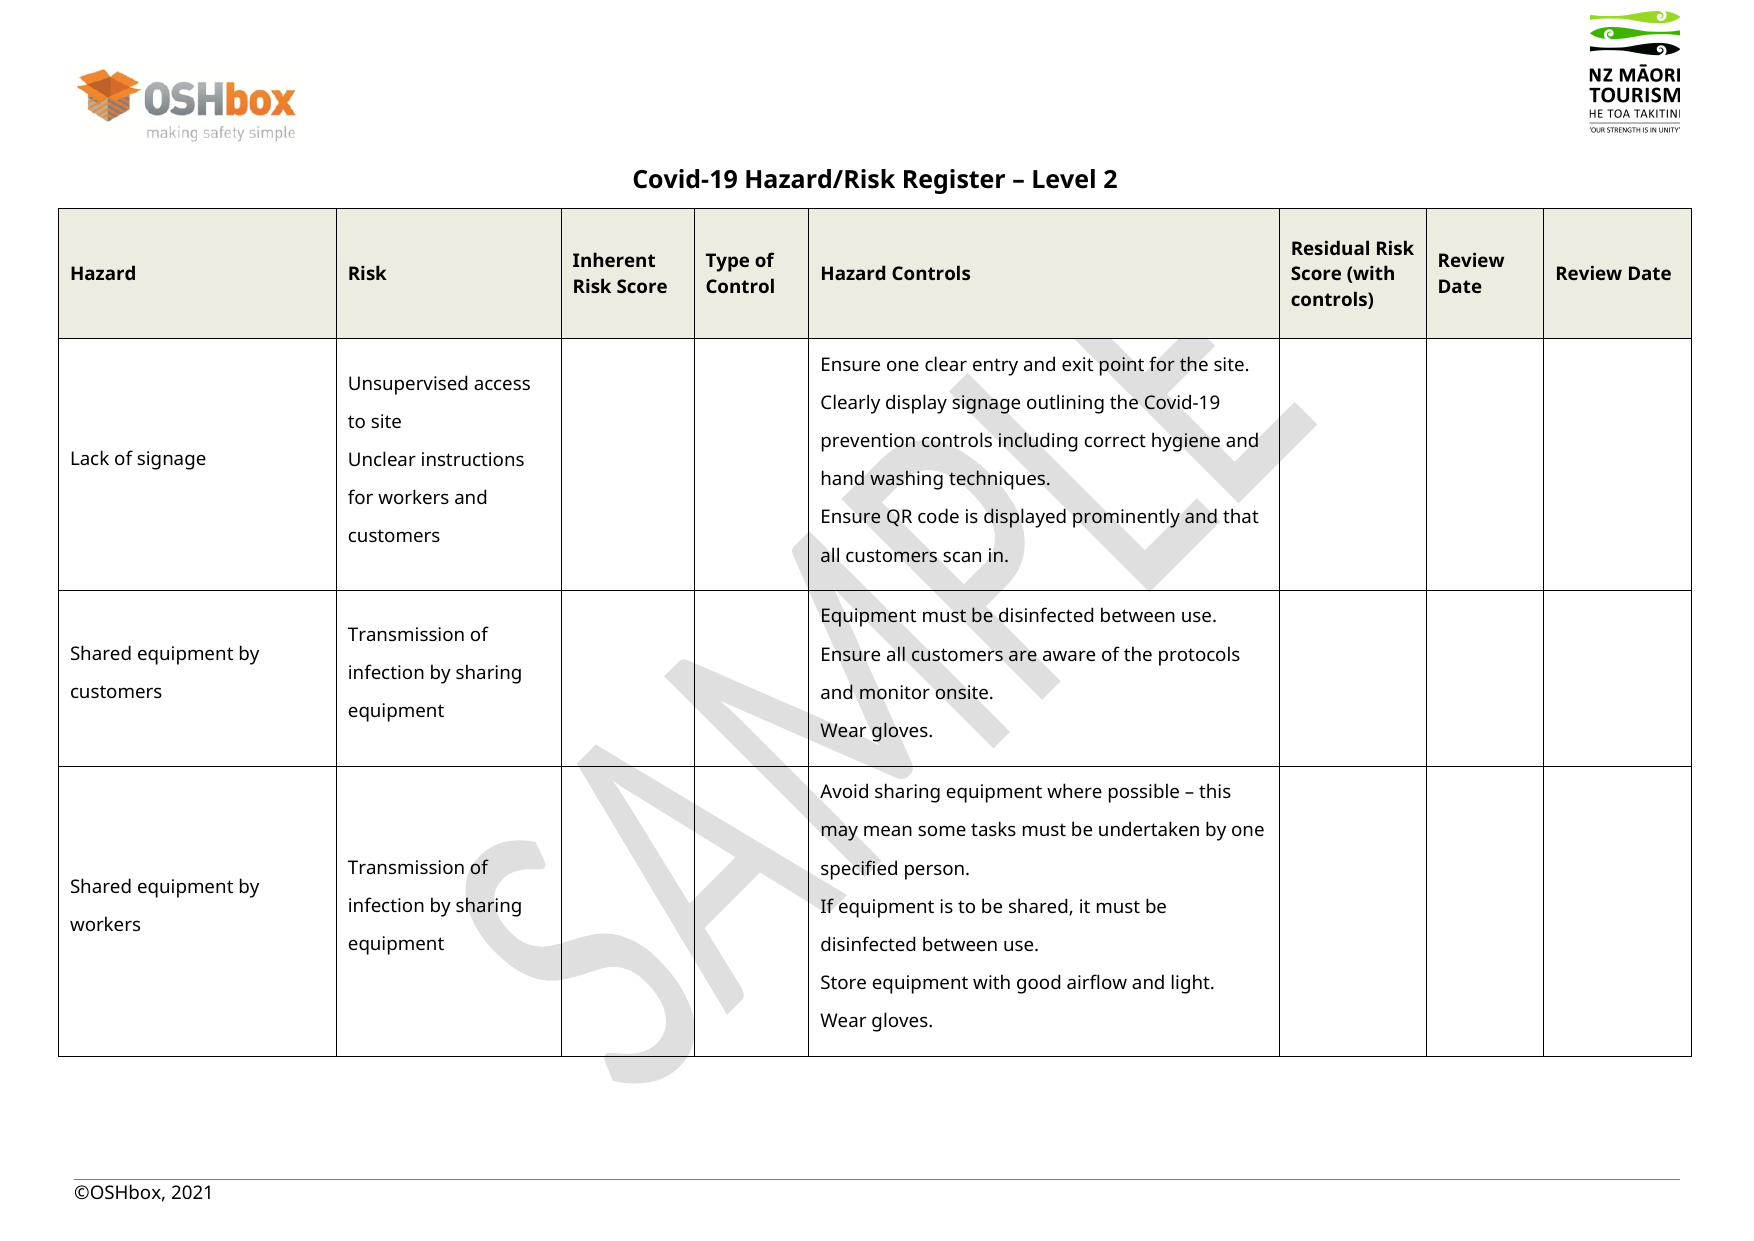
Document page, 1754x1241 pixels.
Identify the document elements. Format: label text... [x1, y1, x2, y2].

table_cell [1544, 339, 1691, 590]
table_cell Review Date [1544, 209, 1691, 338]
table_cell Risk [337, 209, 561, 338]
table_cell [1280, 591, 1426, 766]
table_cell Hazard Controls [809, 209, 1279, 338]
table_cell Transmission of infection by sharing equipment [337, 591, 561, 766]
table_cell Equipment must be disinfected between use. Ensure all customers are aware of the protocols and monitor onsite. Wear gloves. [809, 591, 1279, 766]
table_cell Shared equipment by customers [59, 591, 336, 766]
table_cell [695, 767, 808, 1056]
table_cell Shared equipment by workers [59, 767, 336, 1056]
table_cell [1427, 767, 1543, 1056]
table_cell [1427, 591, 1543, 766]
table_cell Review Date [1427, 209, 1543, 338]
table_cell [562, 591, 694, 766]
table_cell [1427, 339, 1543, 590]
table_cell Inherent Risk Score [562, 209, 694, 338]
table_cell Transmission of infection by sharing equipment [337, 767, 561, 1056]
table_cell Ensure one clear entry and exit point for the site. Clearly display signage outlining the Covid-19 prevention controls including correct hygiene and hand washing techniques. Ensure QR code is displayed prominently and that all customers scan in. [809, 339, 1279, 590]
table_cell Lack of signage [59, 339, 336, 590]
table_cell [695, 339, 808, 590]
table_header Covid-19 Hazard/Risk Register – Level 2 [59, 150, 1691, 208]
table_cell Residual Risk Score (with controls) [1280, 209, 1426, 338]
table_cell [1544, 767, 1691, 1056]
table_cell [1280, 339, 1426, 590]
table_cell [1544, 591, 1691, 766]
table_cell Avoid sharing equipment where possible – this may mean some tasks must be undertaken by one specified person. If equipment is to be shared, it must be disinfected between use. Store equipment with good airflow and light. Wear gloves. [809, 767, 1279, 1056]
table_cell [695, 591, 808, 766]
picture [74, 62, 304, 145]
table_cell Type of Control [695, 209, 808, 338]
picture [1589, 11, 1680, 136]
table_cell Unsupervised access to site Unclear instructions for workers and customers [337, 339, 561, 590]
table_cell [562, 339, 694, 590]
table_cell Hazard [59, 209, 336, 338]
table_cell [562, 767, 694, 1056]
table_cell [1280, 767, 1426, 1056]
